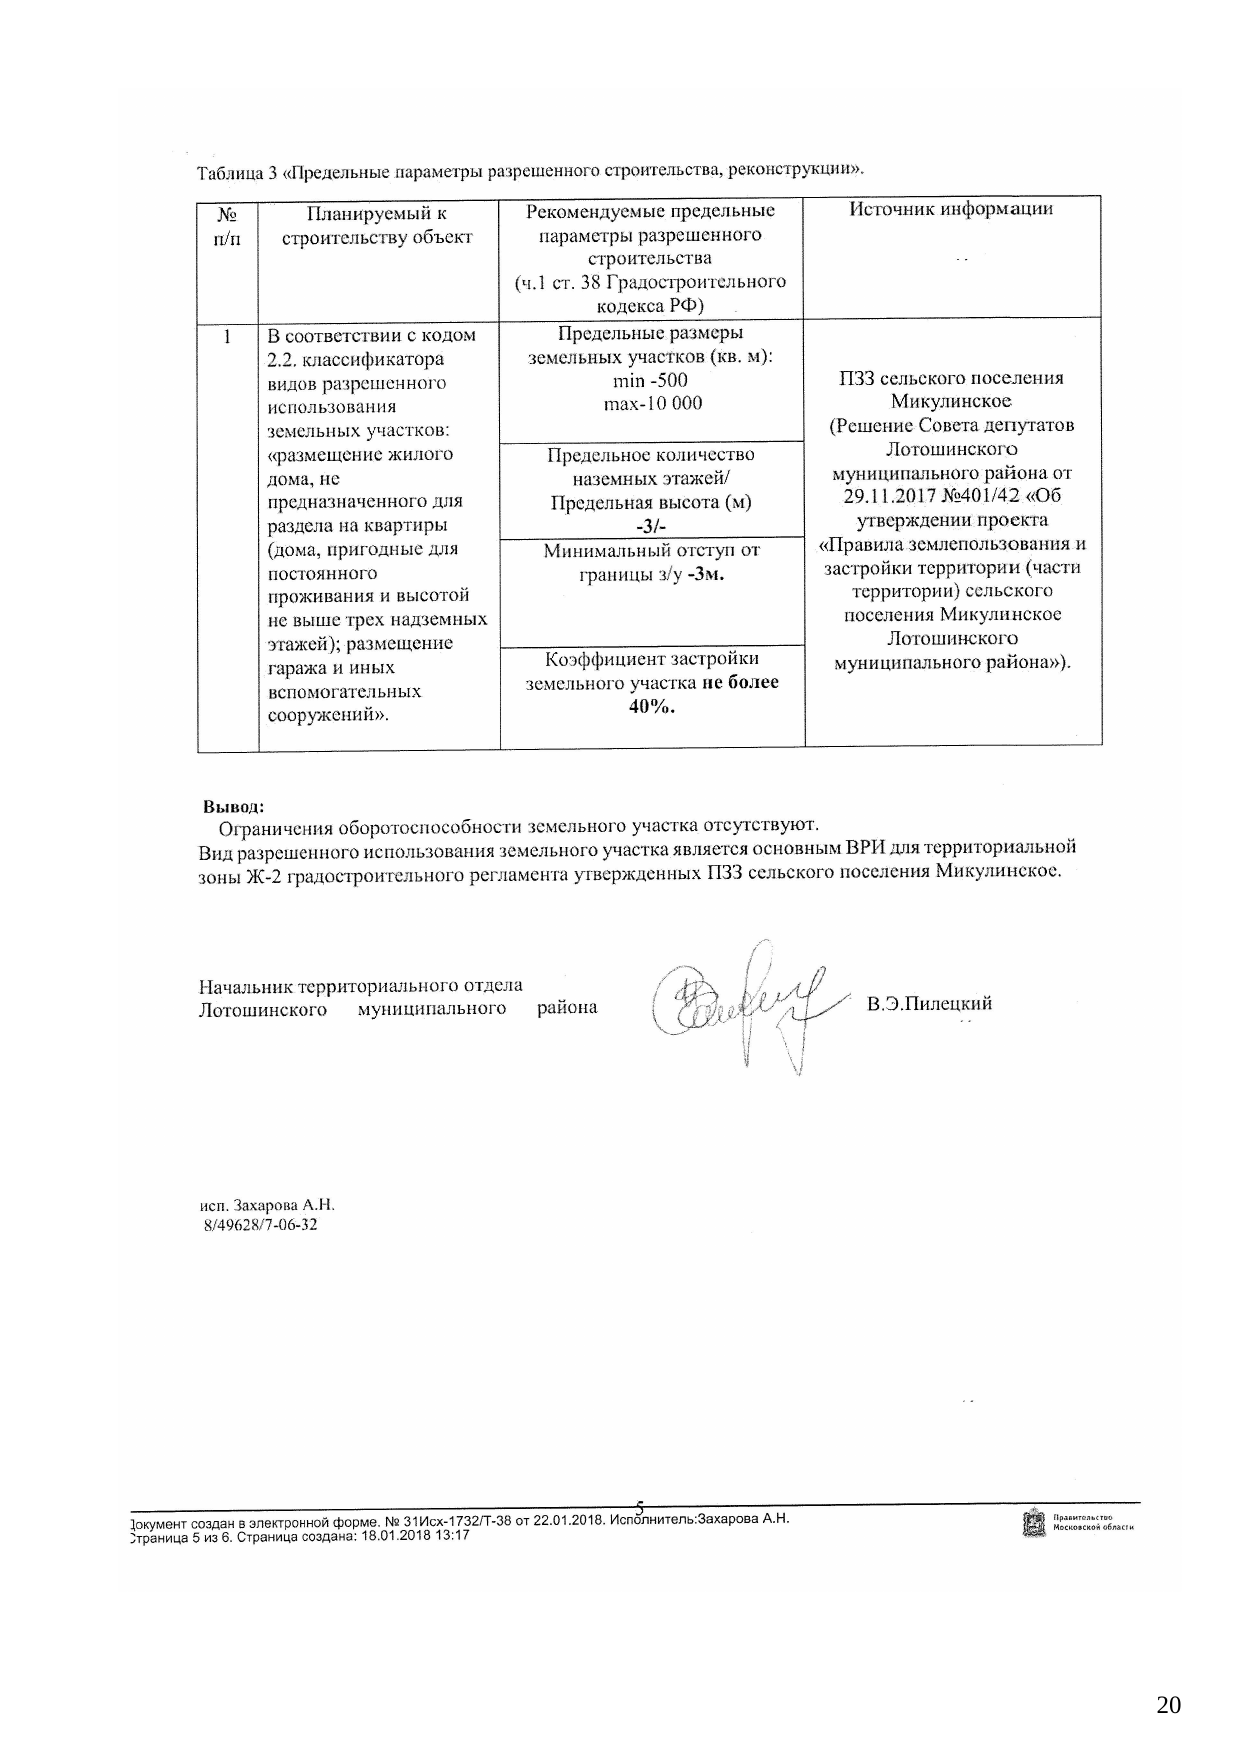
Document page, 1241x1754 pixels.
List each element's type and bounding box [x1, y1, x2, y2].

picture [118, 88, 1182, 1592]
